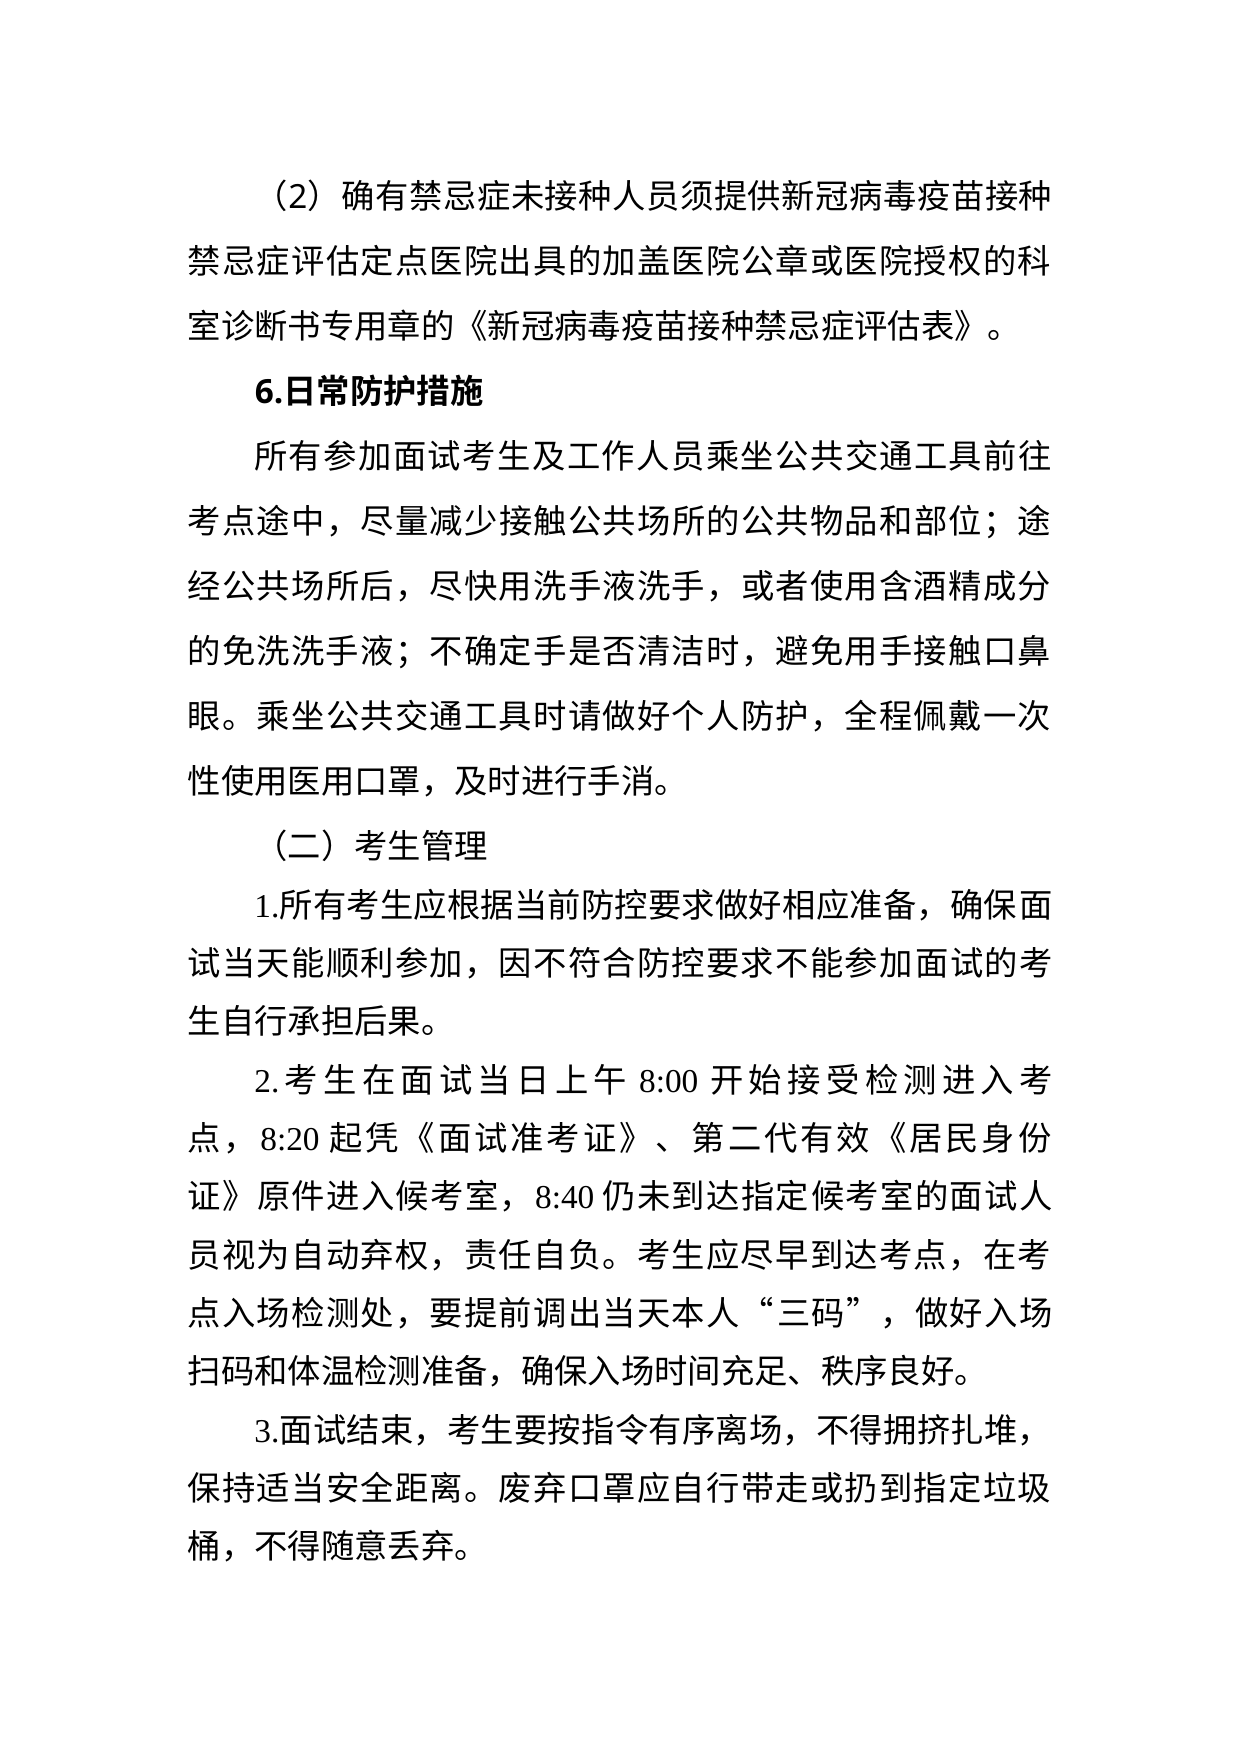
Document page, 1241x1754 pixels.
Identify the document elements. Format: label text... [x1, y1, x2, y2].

text 所有参加面试考生及工作人员乘坐公共交通工具前往考点途中，尽量减少接触公共场所的公共物品和部位；途经公共场所后，尽快用洗手液洗手，或者使用含酒精成分的免洗洗手液；不确定手是否清洁时，避免用手接触口鼻眼。乘坐公共交通工具时请做好个人防护，全程佩戴一次性使用医用口罩，及时进行手消。 [187, 422, 1053, 812]
text 6.日常防护措施 [187, 357, 1053, 422]
text （二）考生管理 [187, 812, 1053, 870]
text 1.所有考生应根据当前防控要求做好相应准备，确保面试当天能顺利参加，因不符合防控要求不能参加面试的考生自行承担后果。 [187, 870, 1053, 1045]
text （2）确有禁忌症未接种人员须提供新冠病毒疫苗接种禁忌症评估定点医院出具的加盖医院公章或医院授权的科室诊断书专用章的《新冠病毒疫苗接种禁忌症评估表》。 [187, 162, 1053, 357]
list 2.考生在面试当日上午8:00开始接受检测进入考点，8:20起凭《面试准考证》、第二代有效《居民身份证》原件进入候考室，8:40仍未到达指定候考室的面试人员视为自动弃权，责任自负。考生应尽早到达考点，在考点入场检测处，要提前调出当天本人“三码”，做好入场扫码和体温检测准备，确保入场时间充足、秩序良好。 [187, 1045, 1053, 1395]
text 3.面试结束，考生要按指令有序离场，不得拥挤扎堆，保持适当安全距离。废弃口罩应自行带走或扔到指定垃圾桶，不得随意丢弃。 [187, 1395, 1053, 1570]
